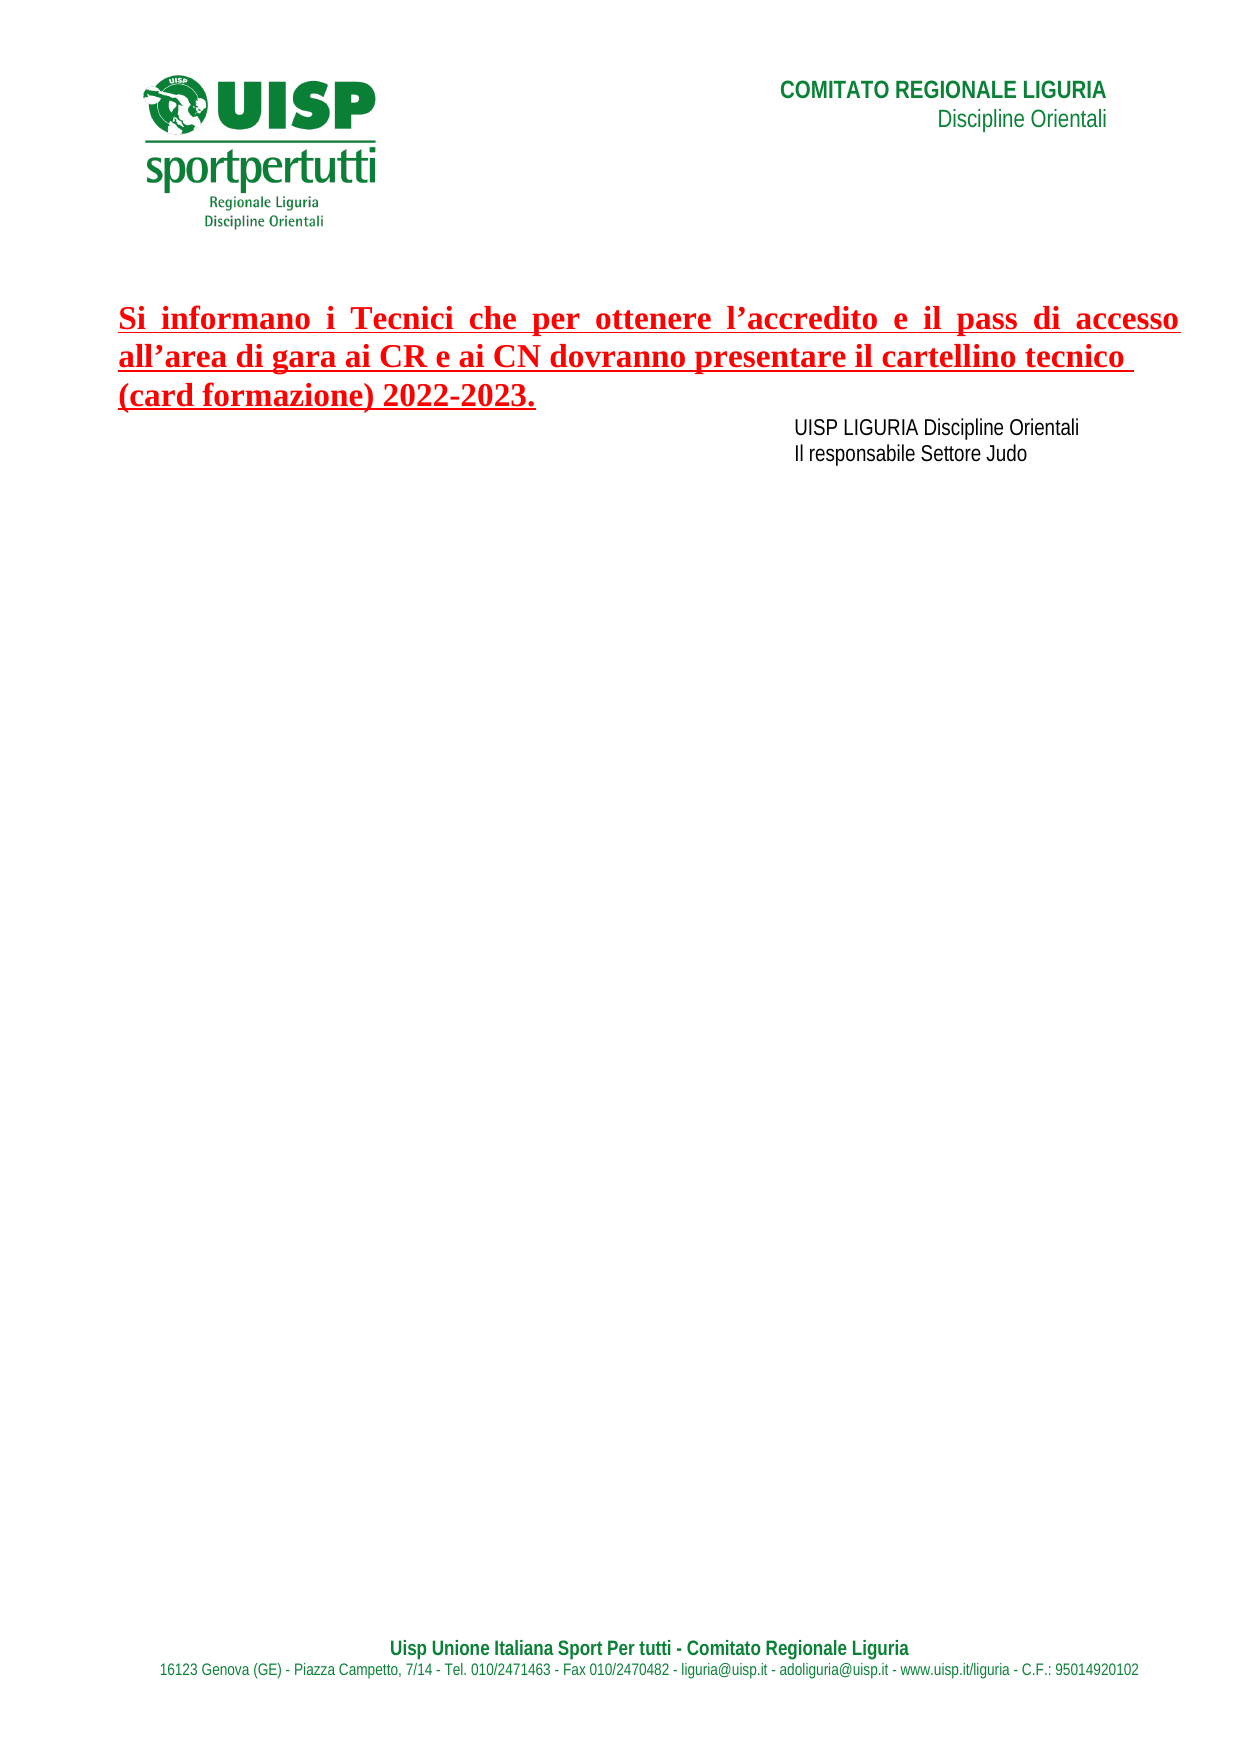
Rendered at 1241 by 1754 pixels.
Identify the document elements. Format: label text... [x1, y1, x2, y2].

text Il responsabile Settore Judo [118, 440, 1181, 466]
text Si informano i Tecnici che per ottenere l’accredito e il pass di accesso all’area di gara ai CR e ai CN dovranno presentare il cartellino tecnico [118, 298, 1181, 332]
text Si informano i Tecnici che per ottenere l’accredito e il pass di accesso all’area di gara ai CR e ai CN dovranno presentare il cartellino tecnico [118, 333, 1181, 375]
text (card formazione) 2022-2023. [118, 375, 1181, 413]
text UISP LIGURIA Discipline Orientali [794, 413, 1181, 440]
picture [118, 75, 402, 232]
